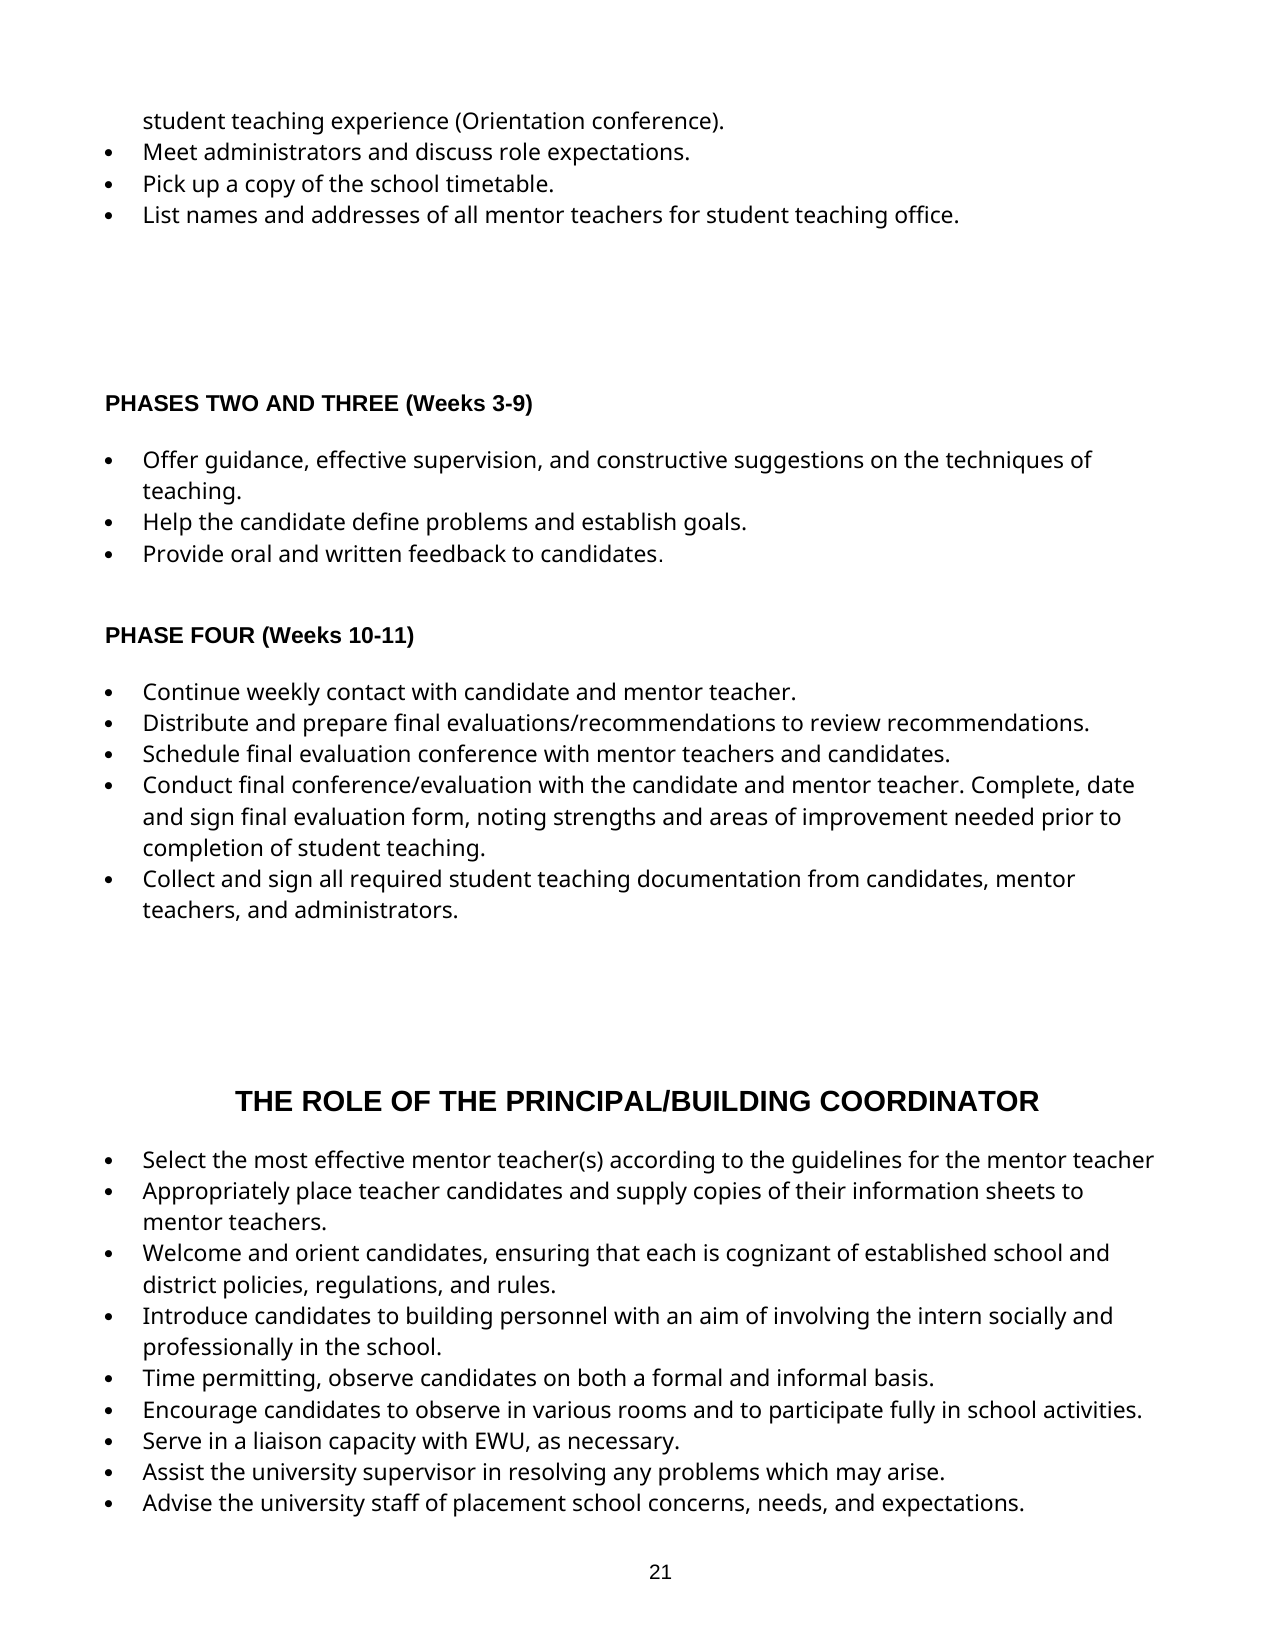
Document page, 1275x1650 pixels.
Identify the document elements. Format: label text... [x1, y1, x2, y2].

list Distribute and prepare final evaluations/recommendations to review recommendations. [105, 707, 1170, 738]
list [105, 105, 1170, 136]
list Collect and sign all required student teaching documentation from candidates, mentor teachers, and administrators. [105, 863, 1170, 926]
list Time permitting, observe candidates on both a formal and informal basis. [105, 1362, 1170, 1394]
list Help the candidate define problems and establish goals. [105, 506, 1170, 537]
list Select the most effective mentor teacher(s) according to the guidelines for the mentor teacher [105, 1144, 1170, 1175]
text PHASES TWO AND THREE (Weeks 3-9) [105, 390, 1170, 417]
list Schedule final evaluation conference with mentor teachers and candidates. [105, 738, 1170, 769]
list Provide oral and written feedback to candidates. [105, 537, 1170, 569]
list Pick up a copy of the school timetable. [105, 167, 1170, 199]
list Continue weekly contact with candidate and mentor teacher. [105, 676, 1170, 707]
list Introduce candidates to building personnel with an aim of involving the intern socially and professionally in the school. [105, 1300, 1170, 1362]
text PHASE FOUR (Weeks 10-11) [105, 622, 1170, 648]
list Conduct final conference/evaluation with the candidate and mentor teacher. Complete, date and sign final evaluation form, noting strengths and areas of improvement needed prior to completion of student teaching. [105, 769, 1170, 863]
list Meet administrators and discuss role expectations. [105, 136, 1170, 167]
list Offer guidance, effective supervision, and constructive suggestions on the techniques of teaching. [105, 444, 1170, 506]
list List names and addresses of all mentor teachers for student teaching office. [105, 199, 1170, 230]
list Advise the university staff of placement school concerns, needs, and expectations. [105, 1487, 1170, 1519]
subtitle THE ROLE OF THE PRINCIPAL/BUILDING COORDINATOR [105, 1084, 1170, 1117]
list Welcome and orient candidates, ensuring that each is cognizant of established school and district policies, regulations, and rules. [105, 1237, 1170, 1300]
list Serve in a liaison capacity with EWU, as necessary. [105, 1425, 1170, 1456]
list Assist the university supervisor in resolving any problems which may arise. [105, 1456, 1170, 1487]
list Appropriately place teacher candidates and supply copies of their information sheets to mentor teachers. [105, 1175, 1170, 1237]
list Encourage candidates to observe in various rooms and to participate fully in school activities. [105, 1394, 1170, 1425]
